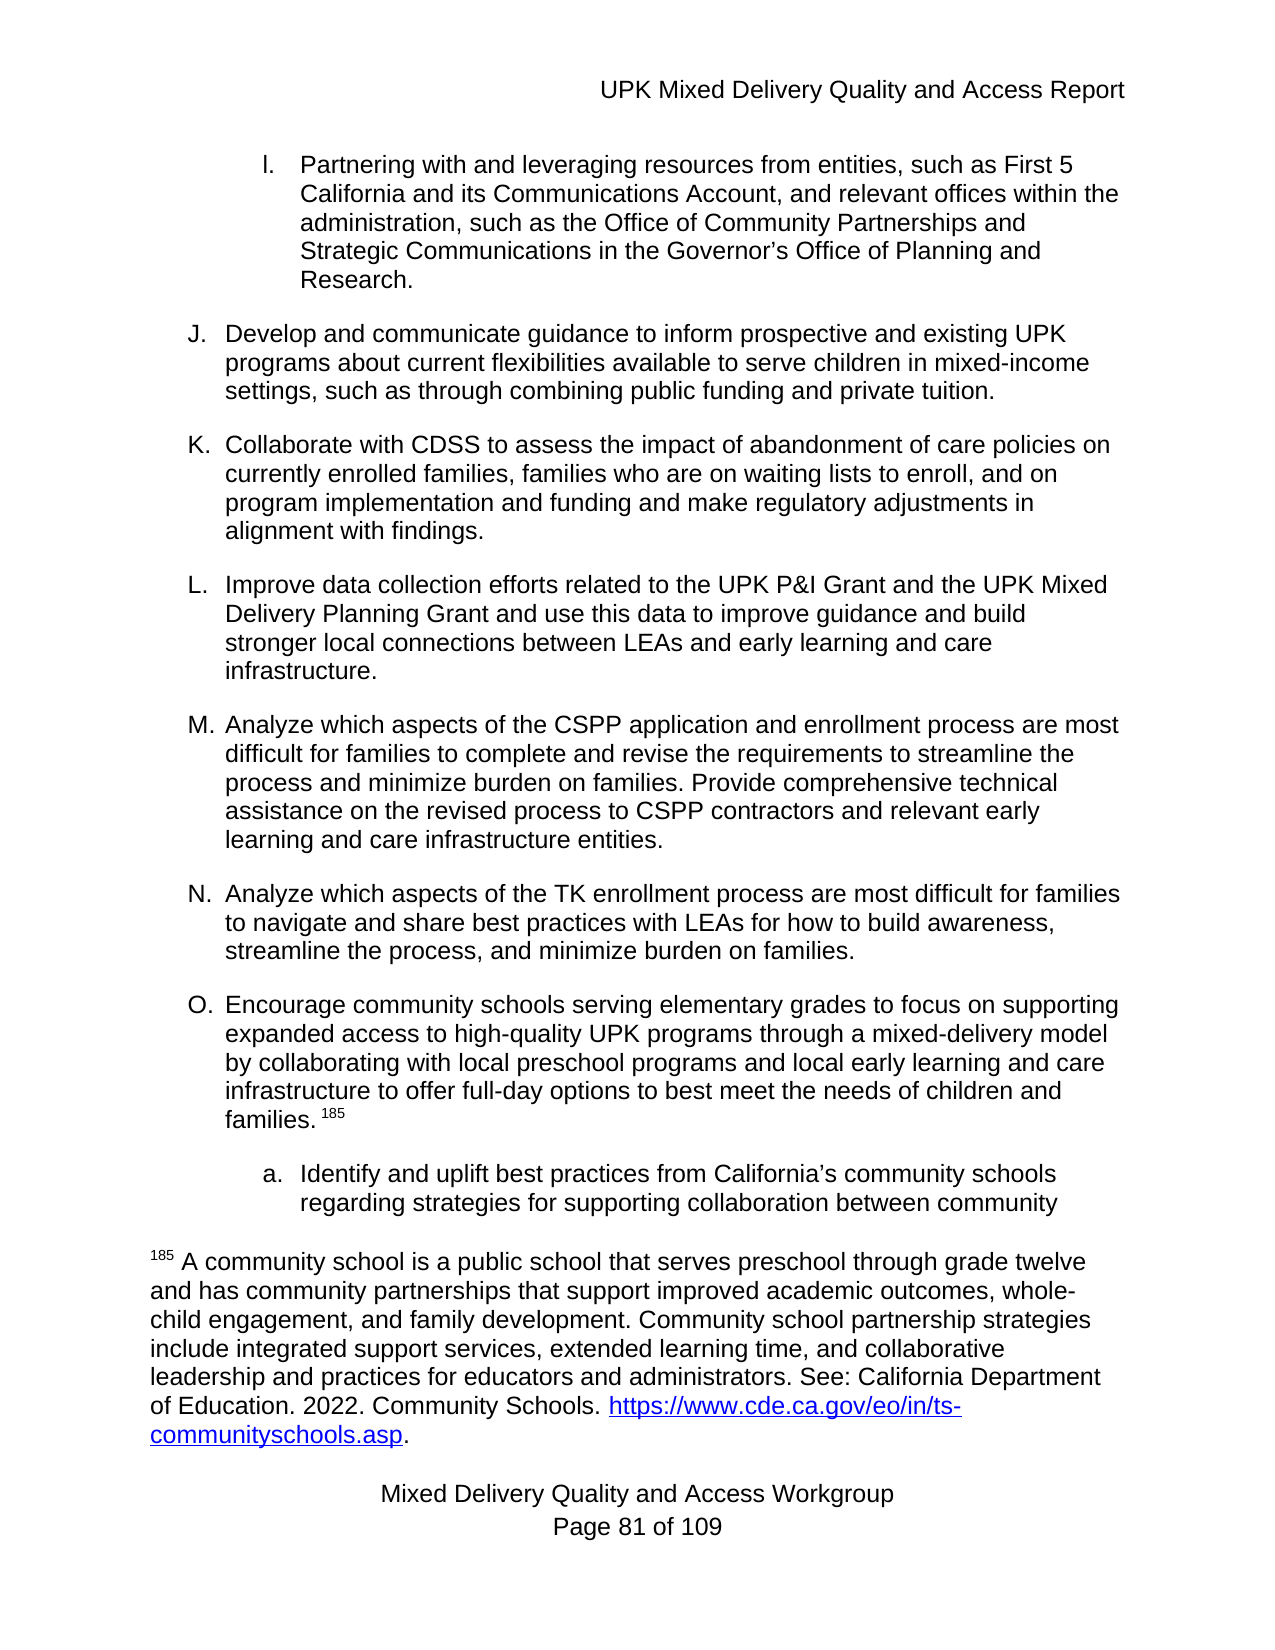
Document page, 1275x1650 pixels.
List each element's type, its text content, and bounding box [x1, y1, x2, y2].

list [262, 1159, 1125, 1216]
list Partnering with and leveraging resources from entities, such as First 5 California and its Communications Account, and relevant offices within the administration, such as the Office of Community Partnerships and Strategic Communications in the Governor’s Office of Planning and Research. [262, 150, 1125, 294]
list Encourage community schools serving elementary grades to focus on supporting expanded access to high-quality UPK programs through a mixed-delivery model by collaborating with local preschool programs and local early learning and care infrastructure to offer full-day options to best meet the needs of children and families. [187, 990, 1125, 1134]
list Develop and communicate guidance to inform prospective and existing UPK programs about current flexibilities available to serve children in mixed-income settings, such as through combining public funding and private tuition. [187, 319, 1125, 405]
list Collaborate with CDSS to assess the impact of abandonment of care policies on currently enrolled families, families who are on waiting lists to enroll, and on program implementation and funding and make regulatory adjustments in alignment with findings. [187, 430, 1125, 545]
list Analyze which aspects of the TK enrollment process are most difficult for families to navigate and share best practices with LEAs for how to build awareness, streamline the process, and minimize burden on families. [187, 879, 1125, 965]
list Analyze which aspects of the CSPP application and enrollment process are most difficult for families to complete and revise the requirements to streamline the process and minimize burden on families. Provide comprehensive technical assistance on the revised process to CSPP contractors and relevant early learning and care infrastructure entities. [187, 710, 1125, 854]
list Improve data collection efforts related to the UPK P&I Grant and the UPK Mixed Delivery Planning Grant and use this data to improve guidance and build stronger local connections between LEAs and early learning and care infrastructure. [187, 570, 1125, 685]
